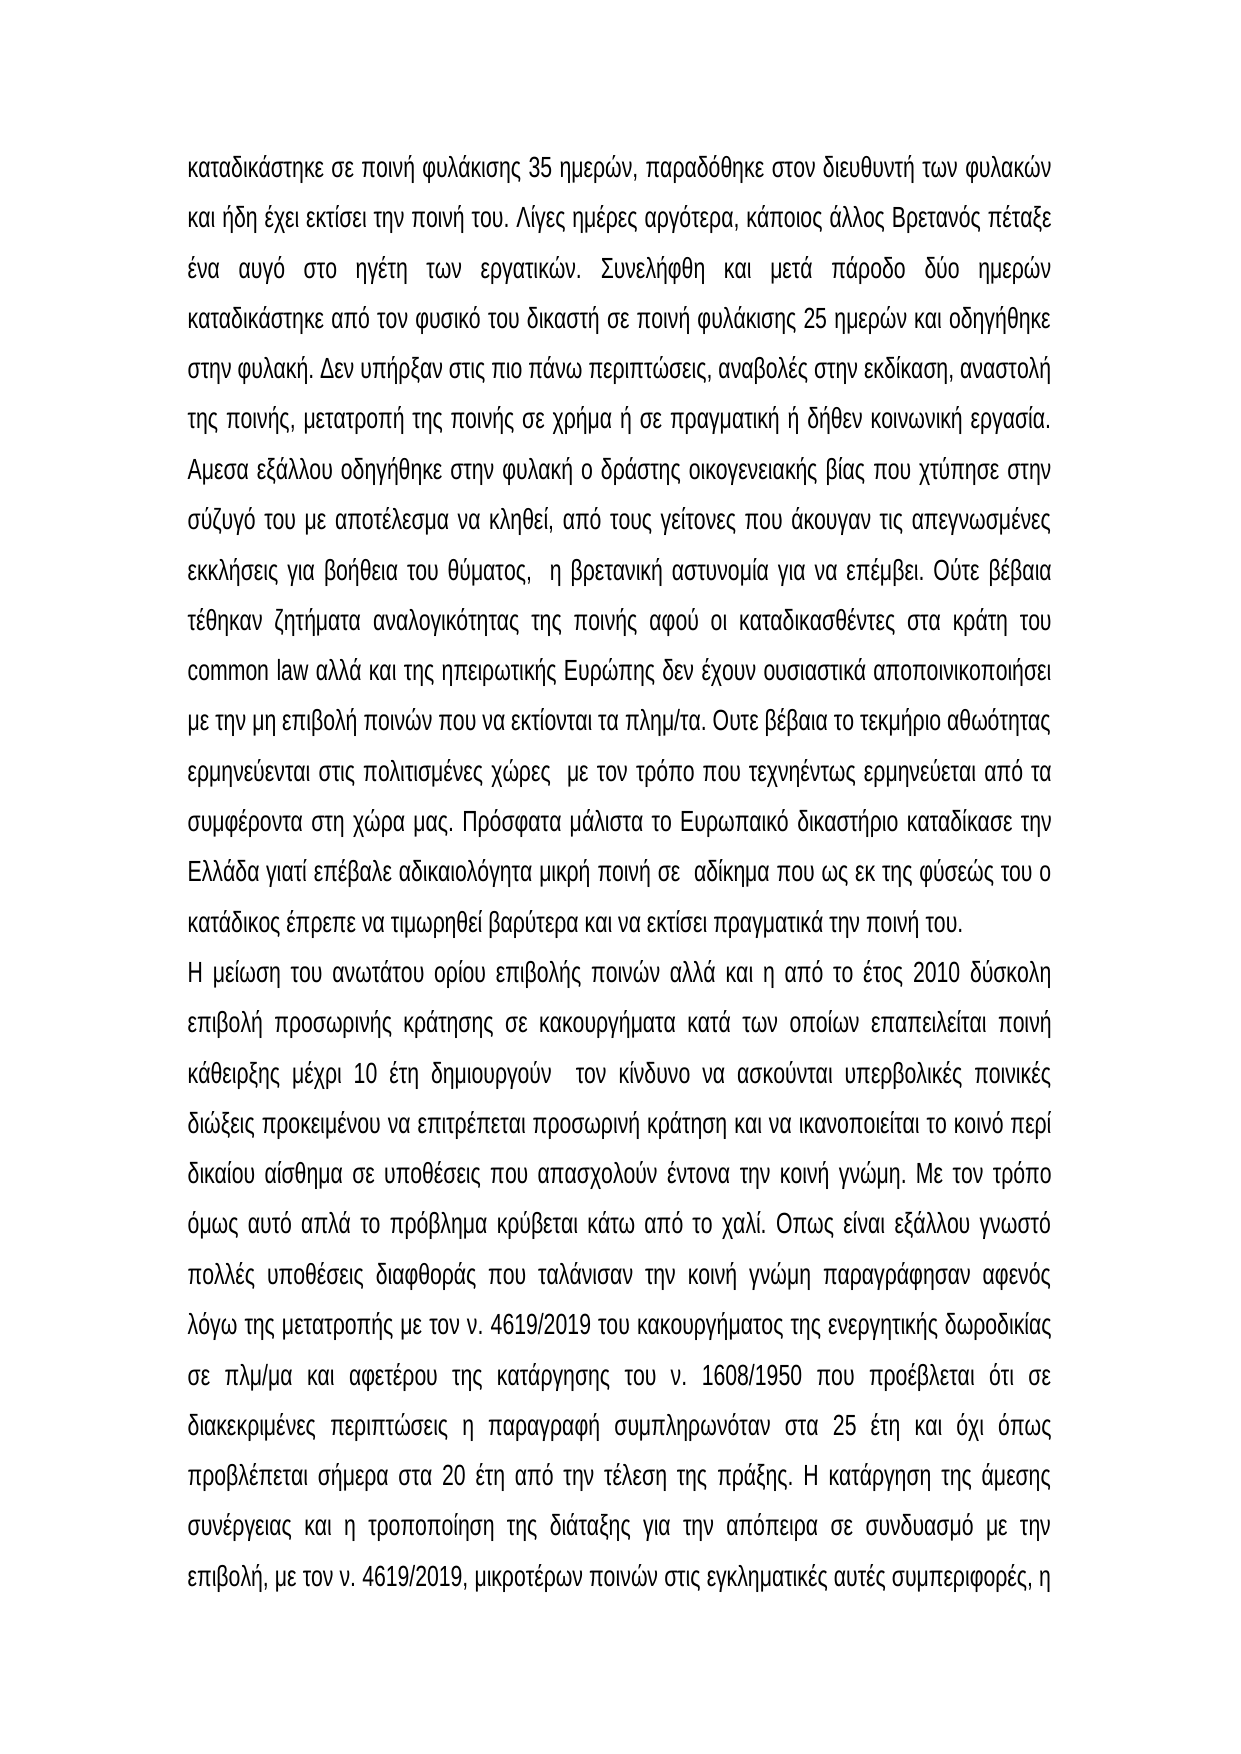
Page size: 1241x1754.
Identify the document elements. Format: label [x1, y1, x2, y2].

text [187, 955, 1053, 1592]
text [187, 150, 1053, 938]
